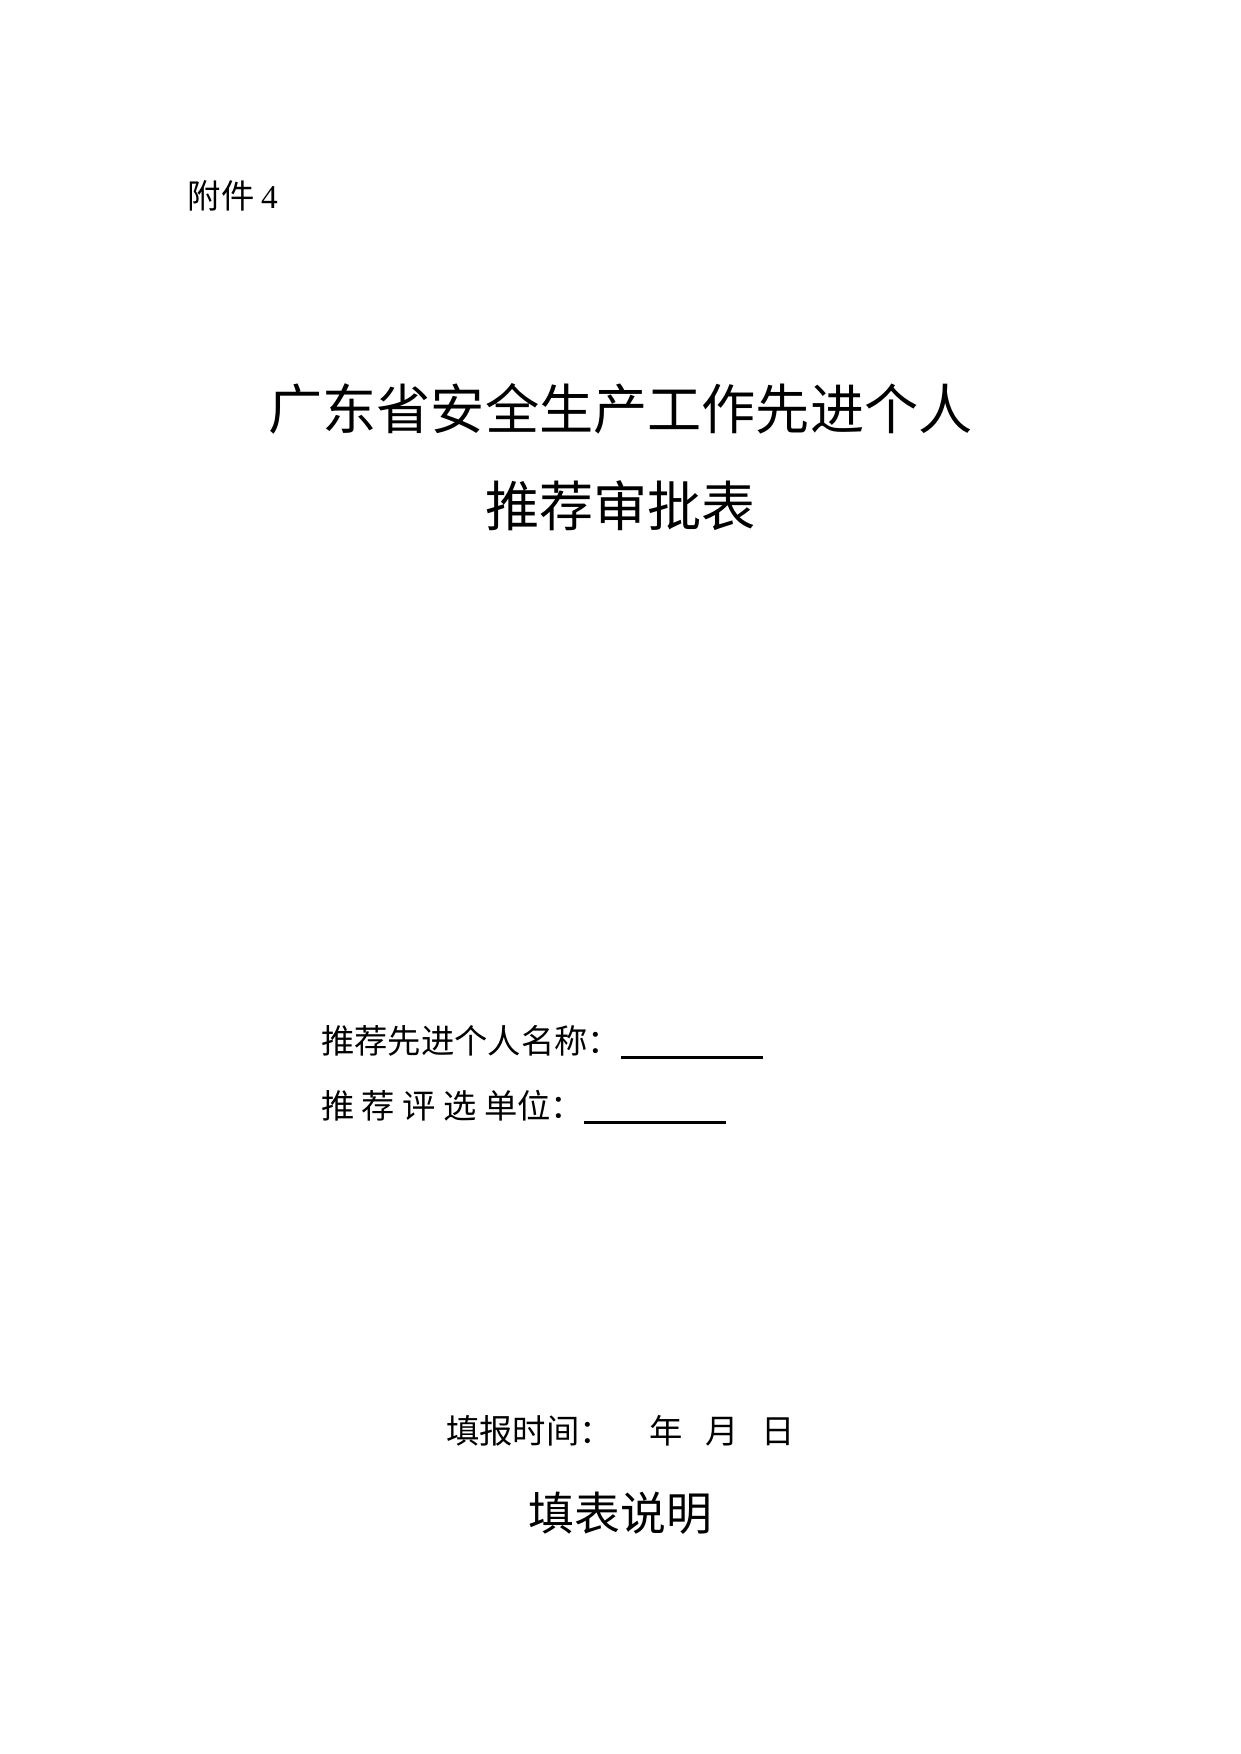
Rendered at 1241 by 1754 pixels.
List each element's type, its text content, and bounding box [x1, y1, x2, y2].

text 填报时间： 年 月 日 [187, 1397, 1053, 1462]
text 填表说明 [187, 1462, 1053, 1559]
text 推 荐 评 选 单位： [187, 1072, 1053, 1137]
text 广东省安全生产工作先进个人 [187, 357, 1053, 454]
text 附件4 [187, 162, 1053, 227]
text 推荐先进个人名称： [187, 1007, 1053, 1072]
text 推荐审批表 [187, 454, 1053, 552]
